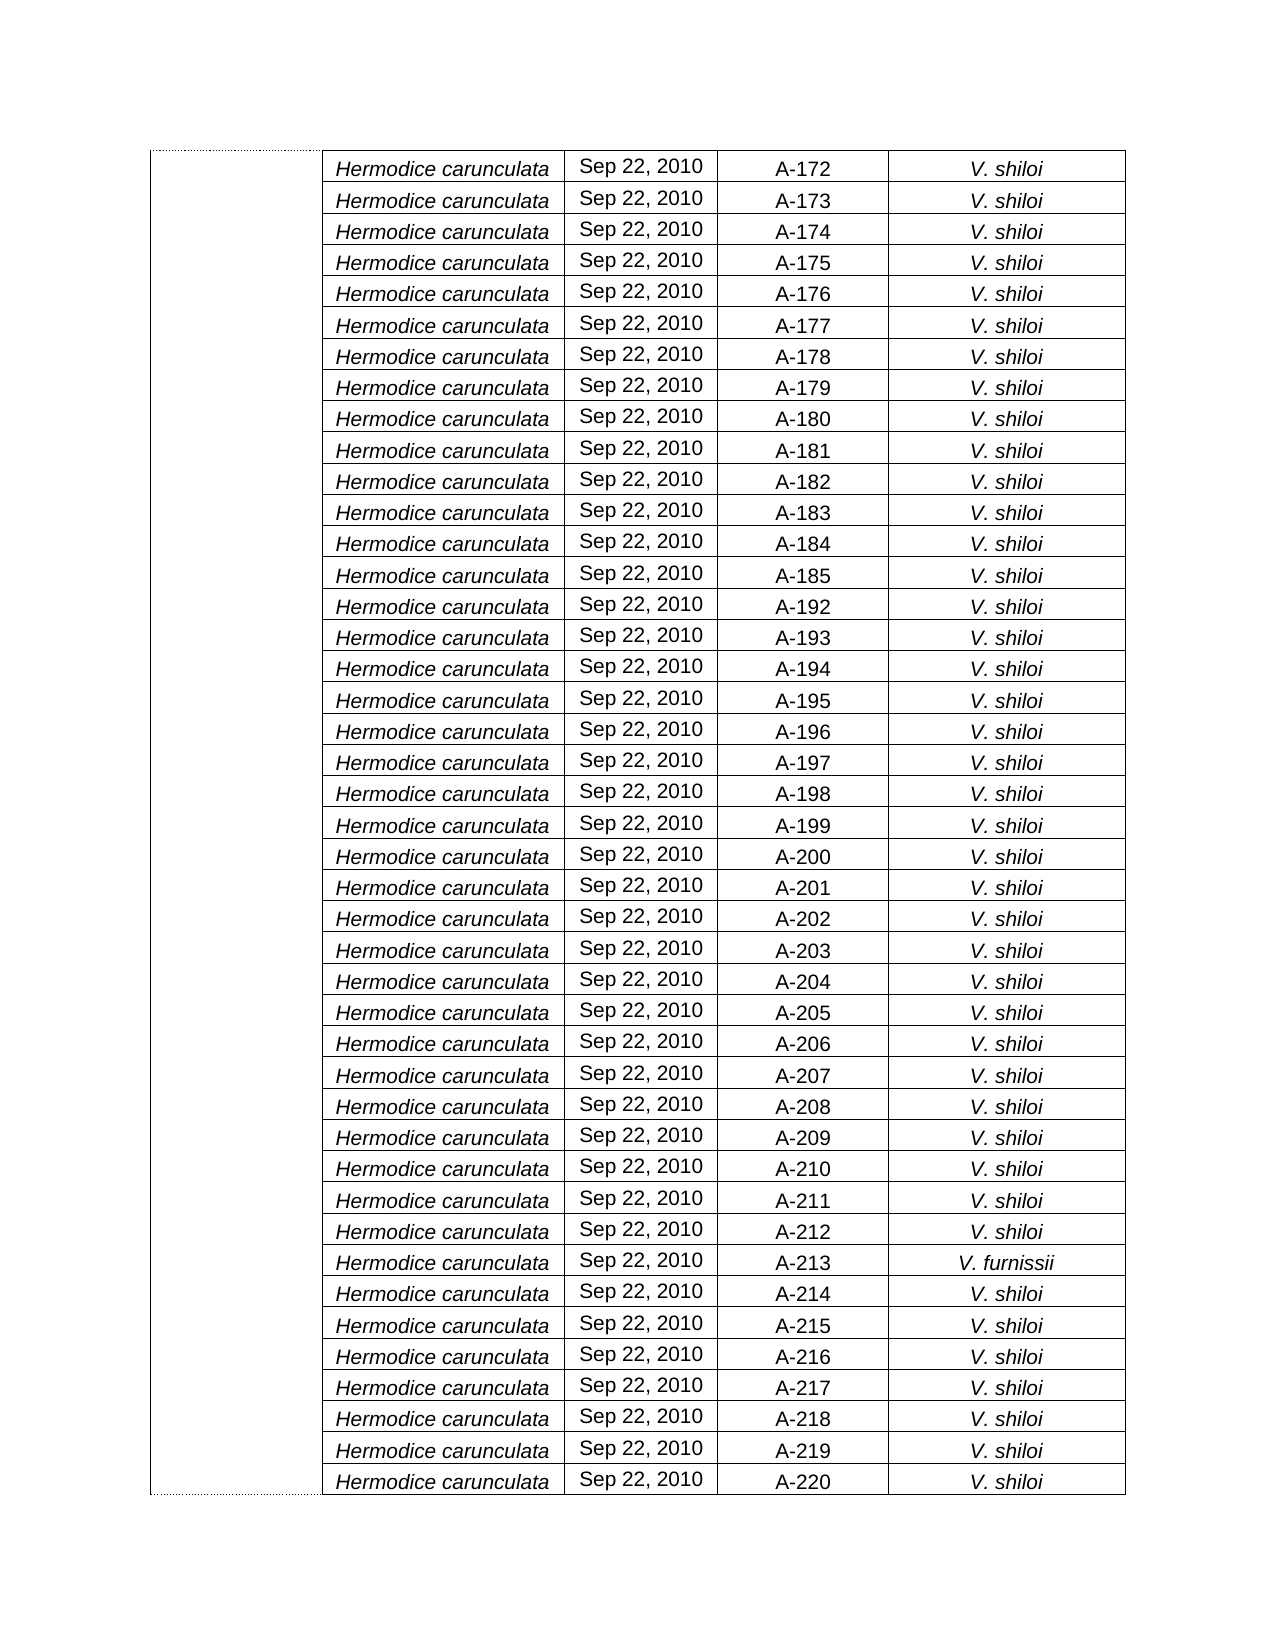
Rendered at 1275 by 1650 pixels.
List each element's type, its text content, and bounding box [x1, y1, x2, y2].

table_cell A-183 [718, 495, 888, 525]
table_cell V. shiloi [889, 1307, 1125, 1337]
table_cell Hermodice carunculata [323, 307, 564, 337]
table_cell V. shiloi [889, 807, 1125, 837]
table_cell Hermodice carunculata [323, 1339, 564, 1369]
table_cell A-212 [718, 1214, 888, 1244]
table_cell Sep 22, 2010 [565, 1026, 717, 1056]
table_cell V. shiloi [889, 339, 1125, 369]
table_cell A-172 [718, 151, 888, 181]
table_cell Sep 22, 2010 [565, 245, 717, 275]
table_cell A-219 [718, 1432, 888, 1462]
table_cell V. shiloi [889, 526, 1125, 556]
table_cell Hermodice carunculata [323, 901, 564, 931]
table_cell Sep 22, 2010 [565, 589, 717, 619]
table_cell V. shiloi [889, 1151, 1125, 1181]
table_cell Sep 22, 2010 [565, 651, 717, 681]
table_cell Sep 22, 2010 [565, 839, 717, 869]
table_cell Hermodice carunculata [323, 432, 564, 462]
table_cell Sep 22, 2010 [565, 526, 717, 556]
table_cell Hermodice carunculata [323, 339, 564, 369]
table_cell Hermodice carunculata [323, 401, 564, 431]
table_cell Hermodice carunculata [323, 995, 564, 1025]
table_cell A-197 [718, 745, 888, 775]
table_cell A-220 [718, 1464, 888, 1494]
table_cell Sep 22, 2010 [565, 620, 717, 650]
table_cell Hermodice carunculata [323, 589, 564, 619]
table_cell A-217 [718, 1370, 888, 1400]
table_cell Sep 22, 2010 [565, 964, 717, 994]
table_cell Sep 22, 2010 [565, 1432, 717, 1462]
table_cell A-211 [718, 1182, 888, 1212]
table_cell Hermodice carunculata [323, 464, 564, 494]
table_cell Hermodice carunculata [323, 1120, 564, 1150]
table_cell Hermodice carunculata [323, 964, 564, 994]
table_cell V. shiloi [889, 776, 1125, 806]
table_cell V. shiloi [889, 589, 1125, 619]
table_cell Hermodice carunculata [323, 370, 564, 400]
table_cell Hermodice carunculata [323, 1089, 564, 1119]
table_cell A-210 [718, 1151, 888, 1181]
table_cell A-201 [718, 870, 888, 900]
table_cell V. shiloi [889, 932, 1125, 962]
table_cell A-184 [718, 526, 888, 556]
table_cell Sep 22, 2010 [565, 1182, 717, 1212]
table_cell Sep 22, 2010 [565, 932, 717, 962]
table_cell V. shiloi [889, 1089, 1125, 1119]
table_cell Sep 22, 2010 [565, 1370, 717, 1400]
table_cell Hermodice carunculata [323, 1432, 564, 1462]
table_cell Sep 22, 2010 [565, 807, 717, 837]
table_cell Hermodice carunculata [323, 839, 564, 869]
table_cell A-179 [718, 370, 888, 400]
table_cell V. shiloi [889, 714, 1125, 744]
table_cell Sep 22, 2010 [565, 214, 717, 244]
table_cell V. shiloi [889, 682, 1125, 712]
table_cell A-204 [718, 964, 888, 994]
table_cell Sep 22, 2010 [565, 745, 717, 775]
table_cell Sep 22, 2010 [565, 182, 717, 212]
table_cell Sep 22, 2010 [565, 682, 717, 712]
table_cell Hermodice carunculata [323, 1245, 564, 1275]
table_cell Hermodice carunculata [323, 495, 564, 525]
table_cell V. shiloi [889, 1057, 1125, 1087]
table_cell Sep 22, 2010 [565, 432, 717, 462]
table_cell V. shiloi [889, 245, 1125, 275]
table_cell V. shiloi [889, 214, 1125, 244]
table_cell A-182 [718, 464, 888, 494]
table_cell A-213 [718, 1245, 888, 1275]
table_cell A-177 [718, 307, 888, 337]
table_cell V. shiloi [889, 1401, 1125, 1431]
table_cell A-175 [718, 245, 888, 275]
table_cell V. shiloi [889, 745, 1125, 775]
table_cell Hermodice carunculata [323, 1057, 564, 1087]
table_cell V. shiloi [889, 151, 1125, 181]
table_cell Sep 22, 2010 [565, 1057, 717, 1087]
table_cell V. shiloi [889, 1339, 1125, 1369]
table_cell Sep 22, 2010 [565, 714, 717, 744]
table_cell A-207 [718, 1057, 888, 1087]
table_cell A-176 [718, 276, 888, 306]
table_cell A-192 [718, 589, 888, 619]
table_cell V. furnissii [889, 1245, 1125, 1275]
table_cell Hermodice carunculata [323, 932, 564, 962]
table_cell A-173 [718, 182, 888, 212]
table_cell Hermodice carunculata [323, 807, 564, 837]
table_cell A-196 [718, 714, 888, 744]
table_cell V. shiloi [889, 620, 1125, 650]
table_cell A-218 [718, 1401, 888, 1431]
table_cell V. shiloi [889, 182, 1125, 212]
table_cell V. shiloi [889, 1276, 1125, 1306]
table_cell V. shiloi [889, 1432, 1125, 1462]
table_cell Hermodice carunculata [323, 182, 564, 212]
table_cell Sep 22, 2010 [565, 151, 717, 181]
table_cell V. shiloi [889, 276, 1125, 306]
table_cell A-203 [718, 932, 888, 962]
table_cell Sep 22, 2010 [565, 1464, 717, 1494]
table_cell V. shiloi [889, 1370, 1125, 1400]
table_cell Hermodice carunculata [323, 1370, 564, 1400]
table_cell Sep 22, 2010 [565, 370, 717, 400]
table_cell A-199 [718, 807, 888, 837]
table_cell V. shiloi [889, 464, 1125, 494]
table_cell Sep 22, 2010 [565, 1214, 717, 1244]
table_cell Hermodice carunculata [323, 651, 564, 681]
table_cell Sep 22, 2010 [565, 870, 717, 900]
table_cell Sep 22, 2010 [565, 901, 717, 931]
table_cell Hermodice carunculata [323, 245, 564, 275]
table_cell Hermodice carunculata [323, 276, 564, 306]
table_cell Sep 22, 2010 [565, 495, 717, 525]
table_cell Sep 22, 2010 [565, 557, 717, 587]
table_cell Sep 22, 2010 [565, 401, 717, 431]
table_cell V. shiloi [889, 432, 1125, 462]
table_cell A-208 [718, 1089, 888, 1119]
table_cell Hermodice carunculata [323, 1276, 564, 1306]
table_cell A-215 [718, 1307, 888, 1337]
table_cell Hermodice carunculata [323, 1307, 564, 1337]
table_cell V. shiloi [889, 870, 1125, 900]
table_cell Sep 22, 2010 [565, 1089, 717, 1119]
table_cell A-195 [718, 682, 888, 712]
table_cell Sep 22, 2010 [565, 995, 717, 1025]
table_cell Hermodice carunculata [323, 1151, 564, 1181]
table_cell V. shiloi [889, 901, 1125, 931]
table_cell Sep 22, 2010 [565, 276, 717, 306]
table_cell Sep 22, 2010 [565, 1120, 717, 1150]
table_cell V. shiloi [889, 1182, 1125, 1212]
table_cell V. shiloi [889, 839, 1125, 869]
table_cell V. shiloi [889, 651, 1125, 681]
table_cell V. shiloi [889, 557, 1125, 587]
table_cell Sep 22, 2010 [565, 1339, 717, 1369]
table_cell V. shiloi [889, 1120, 1125, 1150]
table_cell Hermodice carunculata [323, 557, 564, 587]
table_cell A-209 [718, 1120, 888, 1150]
table_cell A-185 [718, 557, 888, 587]
table_cell Sep 22, 2010 [565, 307, 717, 337]
table_cell A-198 [718, 776, 888, 806]
table_cell A-194 [718, 651, 888, 681]
table_cell V. shiloi [889, 370, 1125, 400]
table_cell A-216 [718, 1339, 888, 1369]
table_cell A-200 [718, 839, 888, 869]
table_cell Hermodice carunculata [323, 776, 564, 806]
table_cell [323, 1464, 564, 1494]
table_cell Hermodice carunculata [323, 745, 564, 775]
table_cell A-174 [718, 214, 888, 244]
table_cell V. shiloi [889, 995, 1125, 1025]
table_cell V. shiloi [889, 1026, 1125, 1056]
table_cell A-214 [718, 1276, 888, 1306]
table_cell Sep 22, 2010 [565, 1245, 717, 1275]
table_cell A-202 [718, 901, 888, 931]
table_cell A-193 [718, 620, 888, 650]
table_cell V. shiloi [889, 401, 1125, 431]
table_cell Sep 22, 2010 [565, 1307, 717, 1337]
table_cell Sep 22, 2010 [565, 464, 717, 494]
table_cell Sep 22, 2010 [565, 1276, 717, 1306]
table_cell Hermodice carunculata [323, 682, 564, 712]
table_cell Hermodice carunculata [323, 1026, 564, 1056]
table_cell Hermodice carunculata [323, 214, 564, 244]
table_cell Sep 22, 2010 [565, 776, 717, 806]
table_cell Hermodice carunculata [323, 714, 564, 744]
table_cell A-205 [718, 995, 888, 1025]
table_cell A-180 [718, 401, 888, 431]
table_cell V. shiloi [889, 307, 1125, 337]
table_cell Hermodice carunculata [323, 1182, 564, 1212]
table_cell V. shiloi [889, 1214, 1125, 1244]
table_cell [323, 151, 564, 181]
table_cell Hermodice carunculata [323, 1214, 564, 1244]
table_cell V. shiloi [889, 1464, 1125, 1494]
table_cell Hermodice carunculata [323, 1401, 564, 1431]
table_cell Hermodice carunculata [323, 526, 564, 556]
table_cell V. shiloi [889, 964, 1125, 994]
table_cell V. shiloi [889, 495, 1125, 525]
table_cell Hermodice carunculata [323, 620, 564, 650]
table_cell A-181 [718, 432, 888, 462]
table_cell Sep 22, 2010 [565, 1151, 717, 1181]
table_cell A-178 [718, 339, 888, 369]
table_cell Sep 22, 2010 [565, 1401, 717, 1431]
table_cell A-206 [718, 1026, 888, 1056]
table_cell Sep 22, 2010 [565, 339, 717, 369]
table_cell Hermodice carunculata [323, 870, 564, 900]
